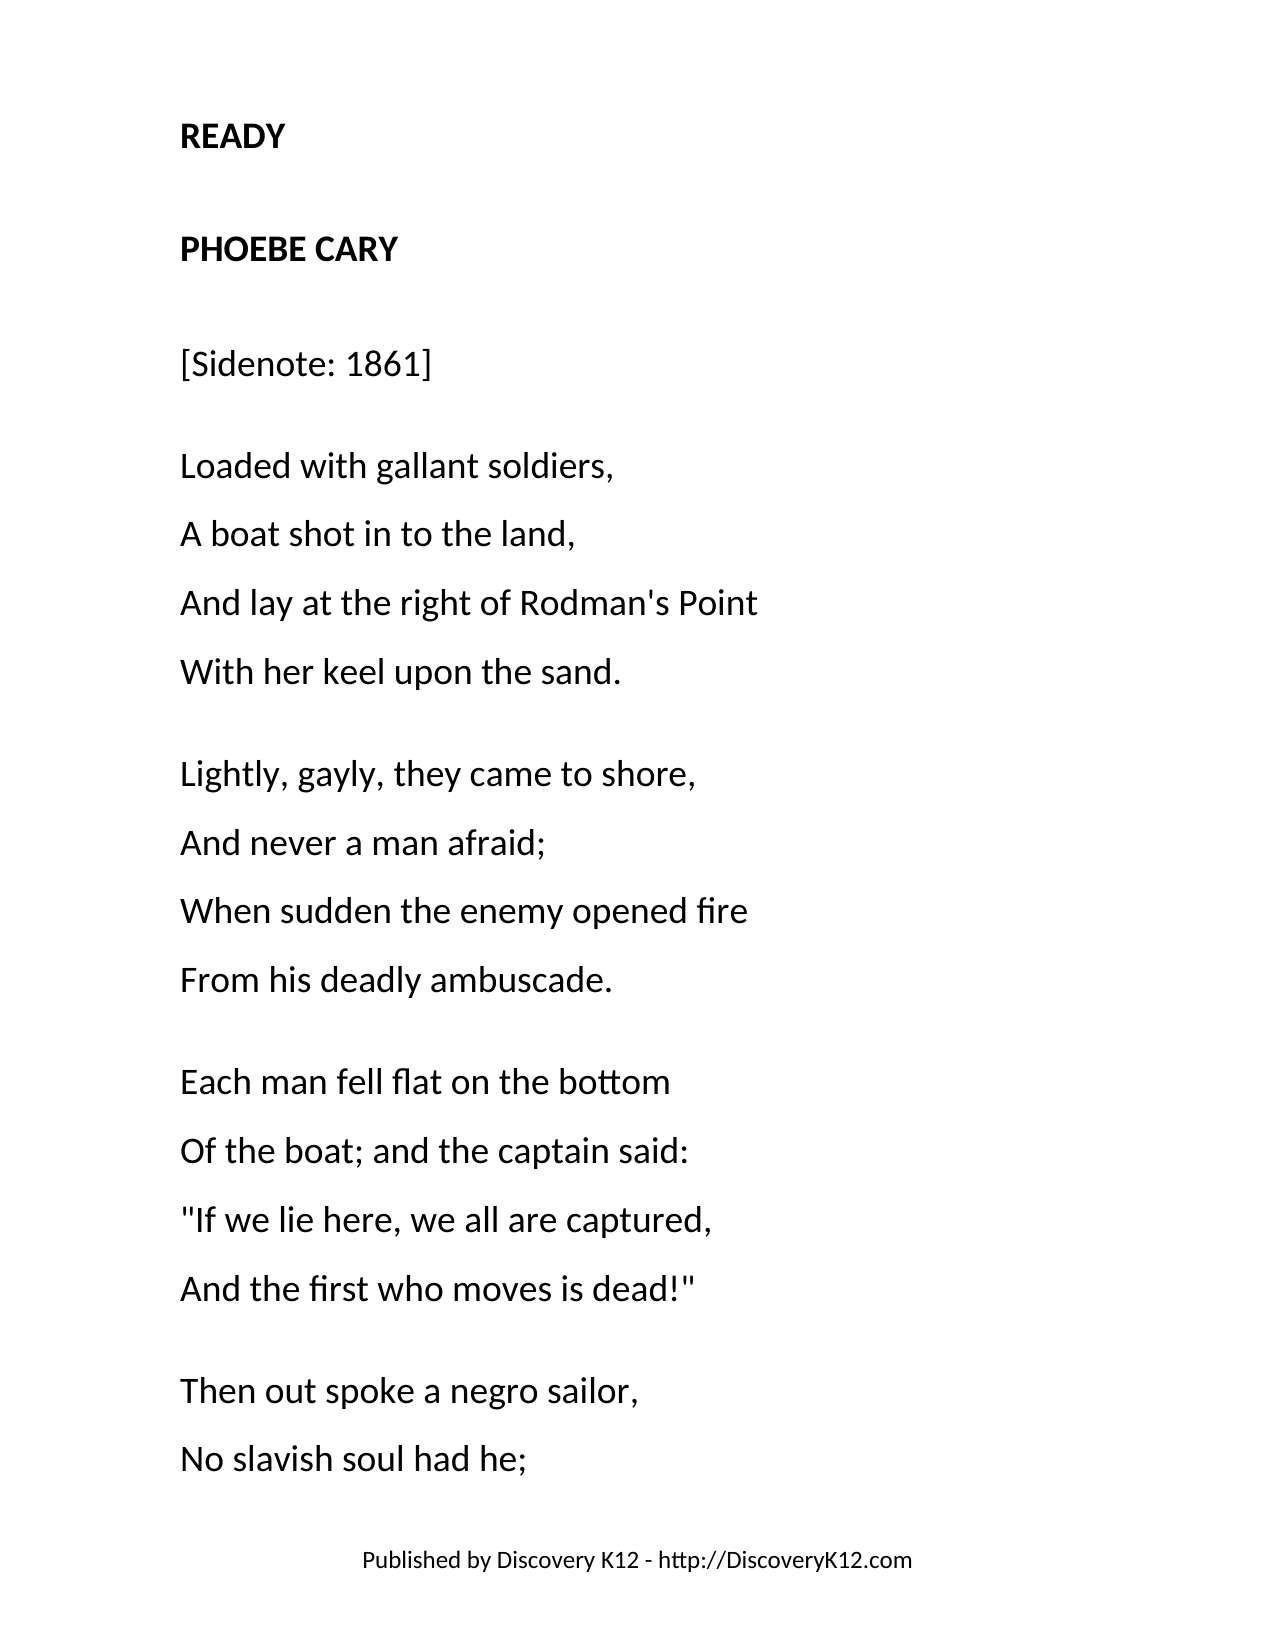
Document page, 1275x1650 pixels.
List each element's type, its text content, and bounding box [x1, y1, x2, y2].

text Each man fell flat on the bottom Of the boat; and the captain said: "If we lie here, we all are captured, And the first who moves is dead!" [180, 1058, 1095, 1310]
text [180, 1367, 1095, 1481]
text Lightly, gayly, they came to shore, And never a man afraid; When sudden the enemy opened fire From his deadly ambuscade. [180, 750, 1095, 1002]
text PHOEBE CARY [180, 225, 1095, 271]
text [Sidenote: 1861] [180, 339, 1095, 385]
text Loaded with gallant soldiers, A boat shot in to the land, And lay at the right of Rodman's Point With her keel upon the sand. [180, 442, 1095, 694]
text READY [180, 112, 1095, 158]
